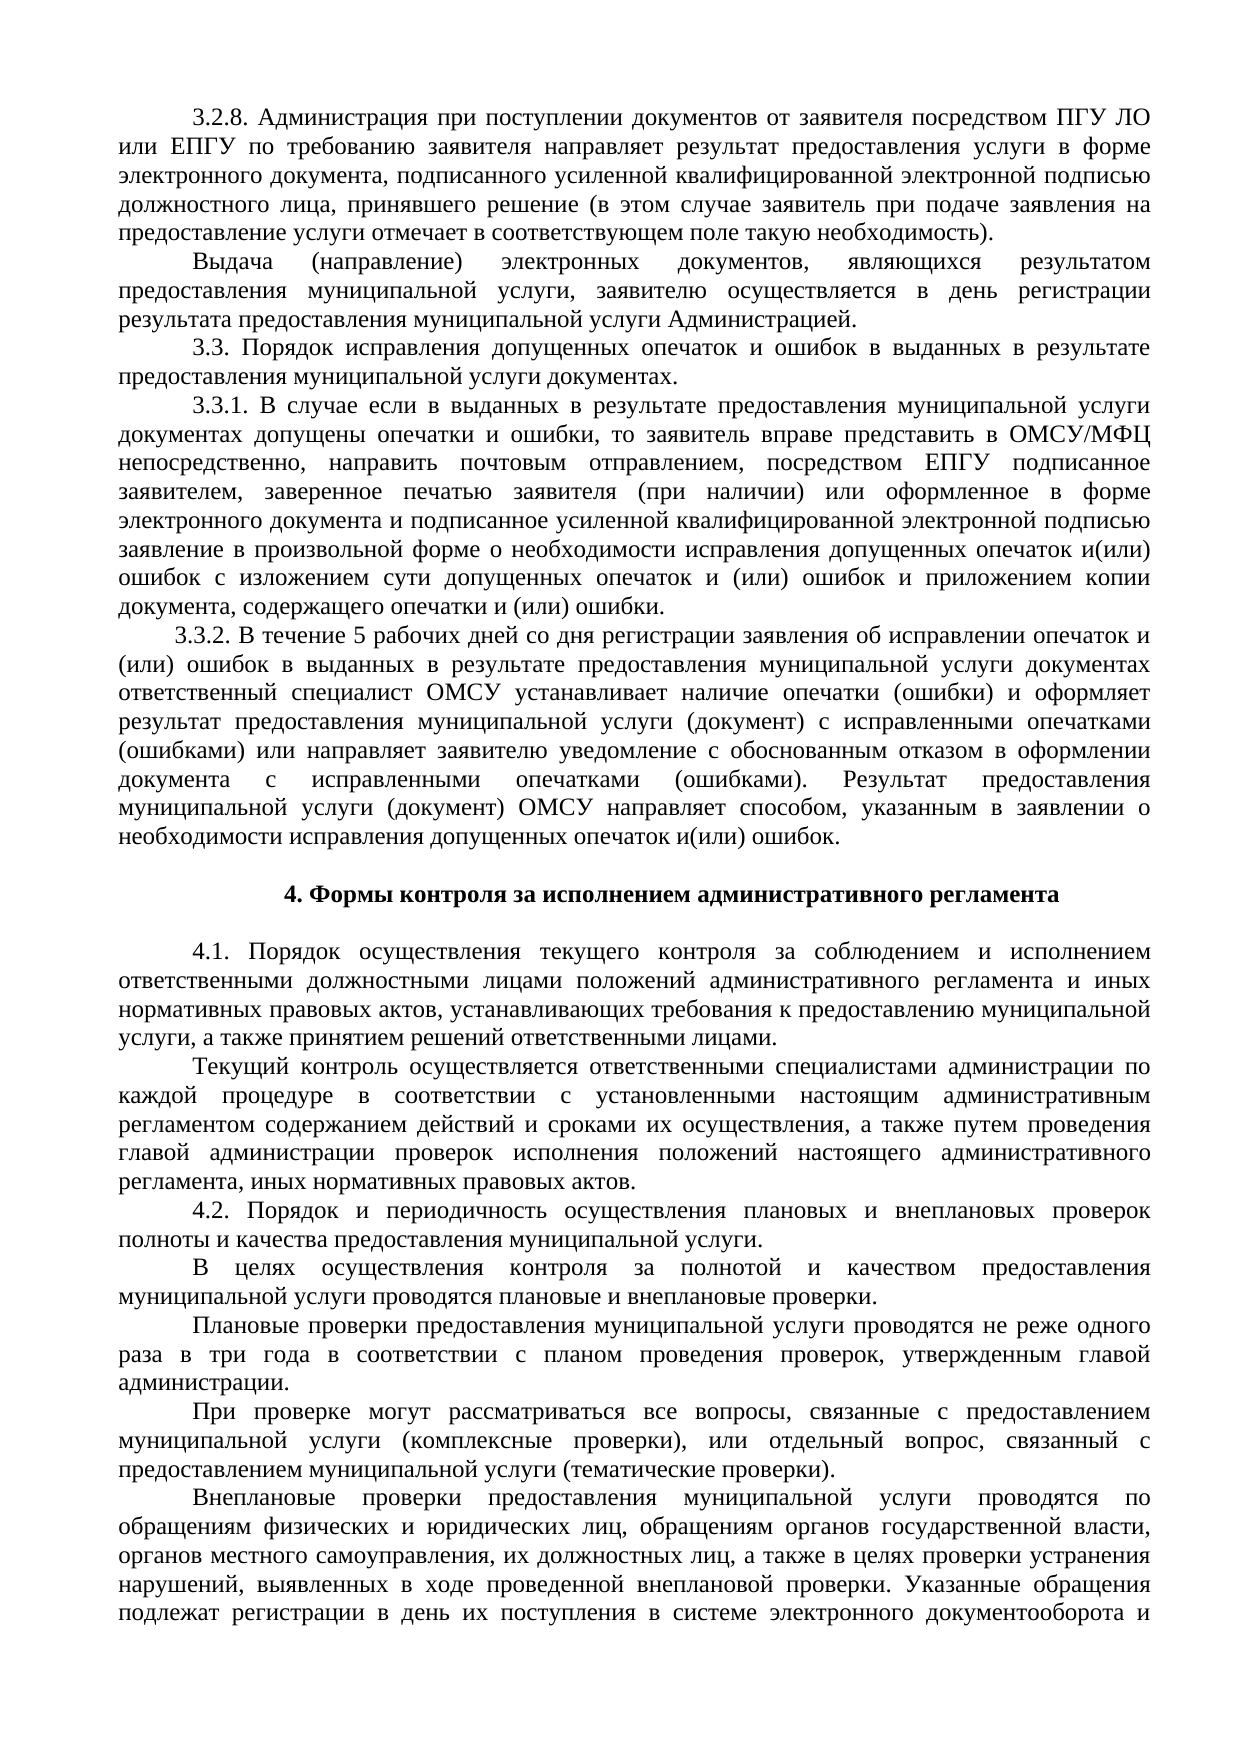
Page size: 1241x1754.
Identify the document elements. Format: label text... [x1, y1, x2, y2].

text 3.2.8. Администрация при поступлении документов от заявителя посредством ПГУ ЛО или ЕПГУ по требованию заявителя направляет результат предоставления услуги в форме электронного документа, подписанного усиленной квалифицированной электронной подписью должностного лица, принявшего решение (в этом случае заявитель при подаче заявления на предоставление услуги отмечает в соответствующем поле такую необходимость). [118, 102, 1152, 246]
title 4.1. Порядок осуществления текущего контроля за соблюдением и исполнением ответственными должностными лицами положений административного регламента и иных нормативных правовых актов, устанавливающих требования к предоставлению муниципальной услуги, а также принятием решений ответственными лицами. [118, 936, 1152, 1051]
title В целях осуществления контроля за полнотой и качеством предоставления муниципальной услуги проводятся плановые и внеплановые проверки. [118, 1252, 1152, 1310]
text 3.3. Порядок исправления допущенных опечаток и ошибок в выданных в результате предоставления муниципальной услуги документах. [118, 332, 1152, 390]
title 4. Формы контроля за исполнением административного регламента [118, 879, 1152, 907]
text Выдача (направление) электронных документов, являющихся результатом предоставления муниципальной услуги, заявителю осуществляется в день регистрации результата предоставления муниципальной услуги Администрацией. [118, 246, 1152, 332]
title Текущий контроль осуществляется ответственными специалистами администрации по каждой процедуре в соответствии с установленными настоящим административным регламентом содержанием действий и сроками их осуществления, а также путем проведения главой администрации проверок исполнения положений настоящего административного регламента, иных нормативных правовых актов. [118, 1051, 1152, 1195]
text 3.3.1. В случае если в выданных в результате предоставления муниципальной услуги документах допущены опечатки и ошибки, то заявитель вправе представить в ОМСУ/МФЦ непосредственно, направить почтовым отправлением, посредством ЕПГУ подписанное заявителем, заверенное печатью заявителя (при наличии) или оформленное в форме электронного документа и подписанное усиленной квалифицированной электронной подписью заявление в произвольной форме о необходимости исправления допущенных опечаток и(или) ошибок с изложением сути допущенных опечаток и (или) ошибок и приложением копии документа, содержащего опечатки и (или) ошибки. [118, 390, 1152, 620]
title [118, 1482, 1152, 1626]
title Плановые проверки предоставления муниципальной услуги проводятся не реже одного раза в три года в соответствии с планом проведения проверок, утвержденным главой администрации. [118, 1310, 1152, 1396]
title При проверке могут рассматриваться все вопросы, связанные с предоставлением муниципальной услуги (комплексные проверки), или отдельный вопрос, связанный с предоставлением муниципальной услуги (тематические проверки). [118, 1396, 1152, 1482]
text 3.3.2. В течение 5 рабочих дней со дня регистрации заявления об исправлении опечаток и (или) ошибок в выданных в результате предоставления муниципальной услуги документах ответственный специалист ОМСУ устанавливает наличие опечатки (ошибки) и оформляет результат предоставления муниципальной услуги (документ) с исправленными опечатками (ошибками) или направляет заявителю уведомление с обоснованным отказом в оформлении документа с исправленными опечатками (ошибками). Результат предоставления муниципальной услуги (документ) ОМСУ направляет способом, указанным в заявлении о необходимости исправления допущенных опечаток и(или) ошибок. [118, 620, 1152, 850]
title 4.2. Порядок и периодичность осуществления плановых и внеплановых проверок полноты и качества предоставления муниципальной услуги. [118, 1195, 1152, 1252]
